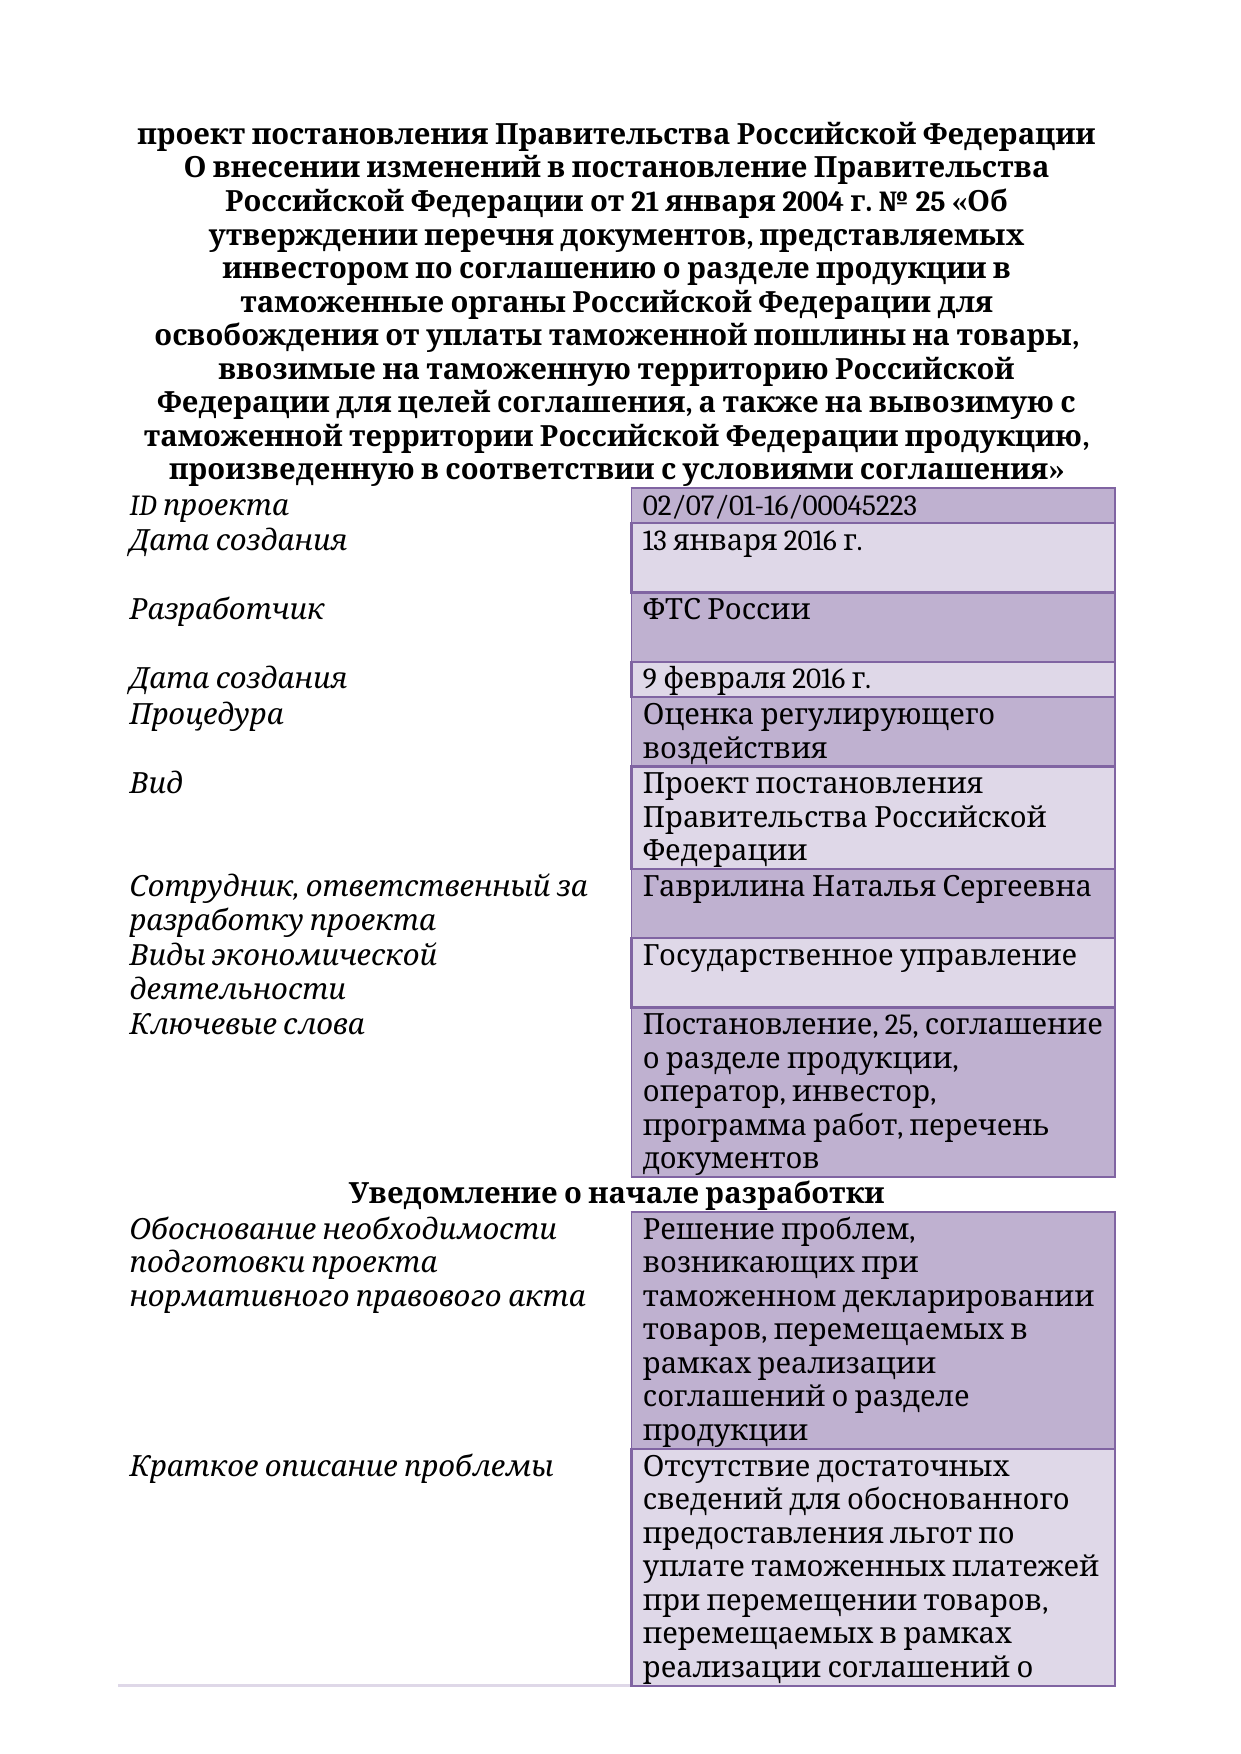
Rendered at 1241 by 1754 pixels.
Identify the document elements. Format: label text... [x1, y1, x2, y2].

table_cell Государственное управление [633, 939, 1114, 1006]
table_cell Оценка регулирующего воздействия [632, 698, 1114, 765]
table_cell Разработчик [118, 591, 631, 661]
table_cell Вид [118, 765, 630, 868]
table_header проект постановления Правительства Российской Федерации О внесении изменений в постановление Правительства Российской Федерации от 21 января 2004 г. № 25 «Об утверждении перечня документов, представляемых инвестором по соглашению о разделе продукции в таможенные органы Российской Федерации для освобождения от уплаты таможенной пошлины на товары, ввозимые на таможенную территорию Российской Федерации для целей соглашения, а также на вывозимую с таможенной территории Российской Федерации продукцию, произведенную в соответствии с условиями соглашения» [118, 118, 1115, 487]
table_cell Решение проблем, возникающих при таможенном декларировании товаров, перемещаемых в рамках реализации соглашений о разделе продукции [632, 1213, 1114, 1448]
table_cell Обоснование необходимости подготовки проекта нормативного правового акта [118, 1211, 631, 1448]
table_cell Дата создания [118, 522, 630, 591]
table_cell 13 января 2016 г. [633, 524, 1114, 591]
table_cell Постановление, 25, соглашение о разделе продукции, оператор, инвестор, программа работ, перечень документов [632, 1009, 1114, 1176]
table_cell ID проекта [118, 487, 631, 522]
table_cell Дата создания [118, 661, 630, 696]
table_cell Проект постановления Правительства Российской Федерации [633, 768, 1114, 868]
table_cell Процедура [118, 696, 631, 765]
table_cell 9 февраля 2016 г. [633, 663, 1114, 696]
table_cell 02/07/01-16/00045223 [632, 489, 1114, 522]
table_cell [633, 1450, 1114, 1684]
table_cell Виды экономической деятельности [118, 937, 630, 1006]
table_cell Уведомление о начале разработки [118, 1176, 1115, 1211]
table_cell Гаврилина Наталья Сергеевна [632, 870, 1114, 937]
table_cell Ключевые слова [118, 1006, 631, 1176]
table_cell Сотрудник, ответственный за разработку проекта [118, 868, 631, 937]
table_cell ФТС России [632, 594, 1114, 661]
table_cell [118, 1448, 630, 1684]
